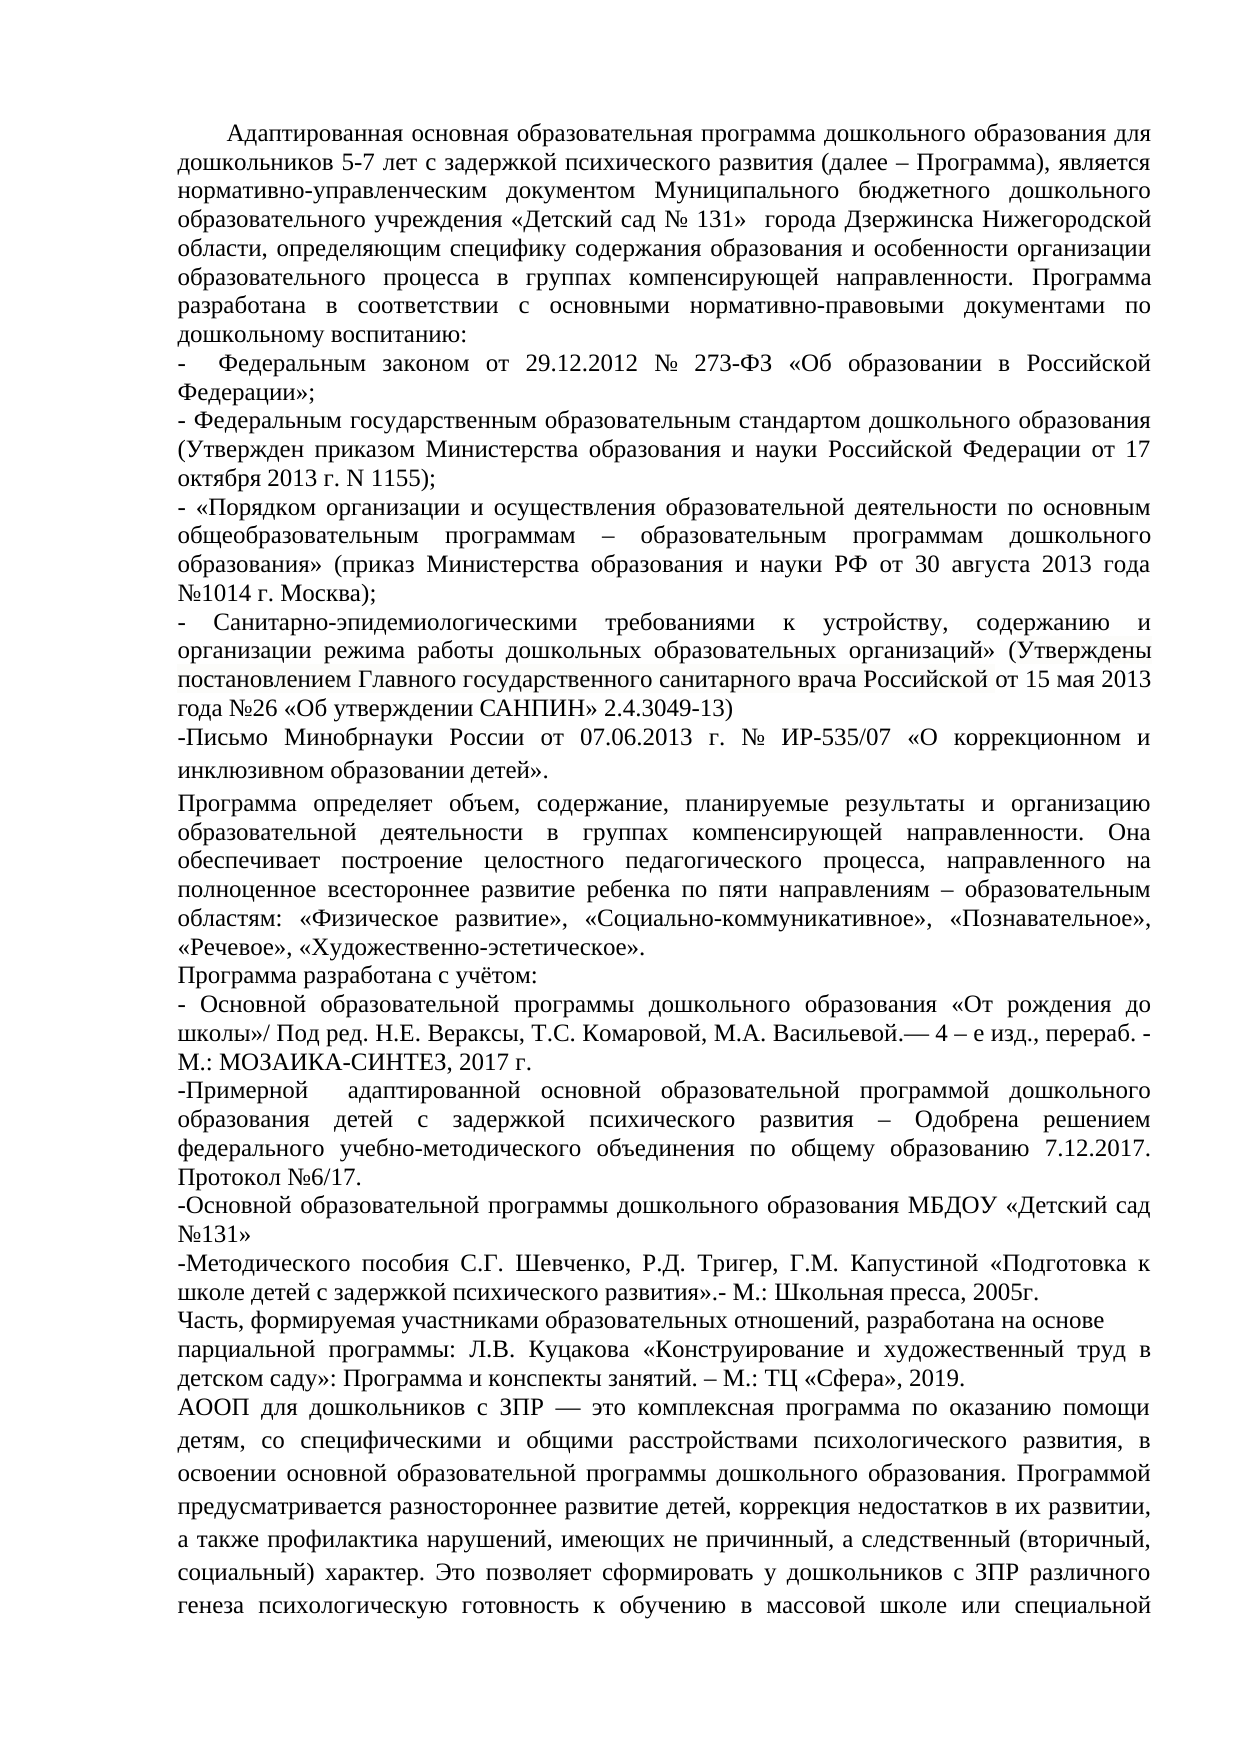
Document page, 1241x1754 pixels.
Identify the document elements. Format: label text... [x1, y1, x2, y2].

text -Письмо Минобрнауки России от 07.06.2013 г. № ИР-535/07 «О коррекционном и инклюзивном образовании детей». [177, 722, 1152, 784]
text Программа определяет объем, содержание, планируемые результаты и организацию образовательной деятельности в группах компенсирующей направленности. Она обеспечивает построение целостного педагогического процесса, направленного на полноценное всестороннее развитие ребенка по пяти направлениям – образовательным областям: «Физическое развитие», «Социально-коммуникативное», «Познавательное», «Речевое», «Художественно-эстетическое». [177, 788, 1152, 960]
text - Федеральным законом от 29.12.2012 № 273-ФЗ «Об образовании в Российской Федерации»; [177, 348, 1152, 406]
text парциальной программы: Л.В. Куцакова «Конструирование и художественный труд в детском саду»: Программа и конспекты занятий. – М.: ТЦ «Сфера», 2019. [177, 1334, 1152, 1392]
text -Примерной адаптированной основной образовательной программой дошкольного образования детей с задержкой психического развития – Одобрена решением федерального учебно-методического объединения по общему образованию 7.12.2017. Протокол №6/17. [177, 1075, 1152, 1190]
text Часть, формируемая участниками образовательных отношений, разработана на основе [177, 1305, 1152, 1334]
text - Санитарно-эпидемиологическими требованиями к устройству, содержанию и организации режима работы дошкольных образовательных организаций» (Утверждены постановлением Главного государственного санитарного врача Российской от 15 мая 2013 года №26 «Об утверждении САНПИН» 2.4.3049-13) [177, 607, 1152, 722]
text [177, 1392, 1152, 1618]
text - «Порядком организации и осуществления образовательной деятельности по основным общеобразовательным программам – образовательным программам дошкольного образования» (приказ Министерства образования и науки РФ от 30 августа 2013 года №1014 г. Москва); [177, 492, 1152, 607]
text - Федеральным государственным образовательным стандартом дошкольного образования (Утвержден приказом Министерства образования и науки Российской Федерации от 17 октября . N 1155); [177, 406, 1152, 492]
text Программа разработана с учётом: [177, 960, 1152, 989]
text -Основной образовательной программы дошкольного образования МБДОУ «Детский сад №131» [177, 1190, 1152, 1248]
text Адаптированная основная образовательная программа дошкольного образования для дошкольников 5-7 лет с задержкой психического развития (далее – Программа), является нормативно-управленческим документом Муниципального бюджетного дошкольного образовательного учреждения «Детский сад № 131» города Дзержинска Нижегородской области, определяющим специфику содержания образования и особенности организации образовательного процесса в группах компенсирующей направленности. Программа разработана в соответствии с основными нормативно-правовыми документами по дошкольному воспитанию: [177, 118, 1152, 348]
text -Методического пособия С.Г. Шевченко, Р.Д. Тригер, Г.М. Капустиной «Подготовка к школе детей с задержкой психического развития».- М.: Школьная пресса, 2005г. [177, 1248, 1152, 1305]
text - Основной образовательной программы дошкольного образования «От рождения до школы»/ Под ред. Н.Е. Вераксы, Т.С. Комаровой, М.А. Васильевой.— 4 – е изд., перераб. - М.: МОЗАИКА-СИНТЕЗ, 2017 г. [177, 989, 1152, 1075]
